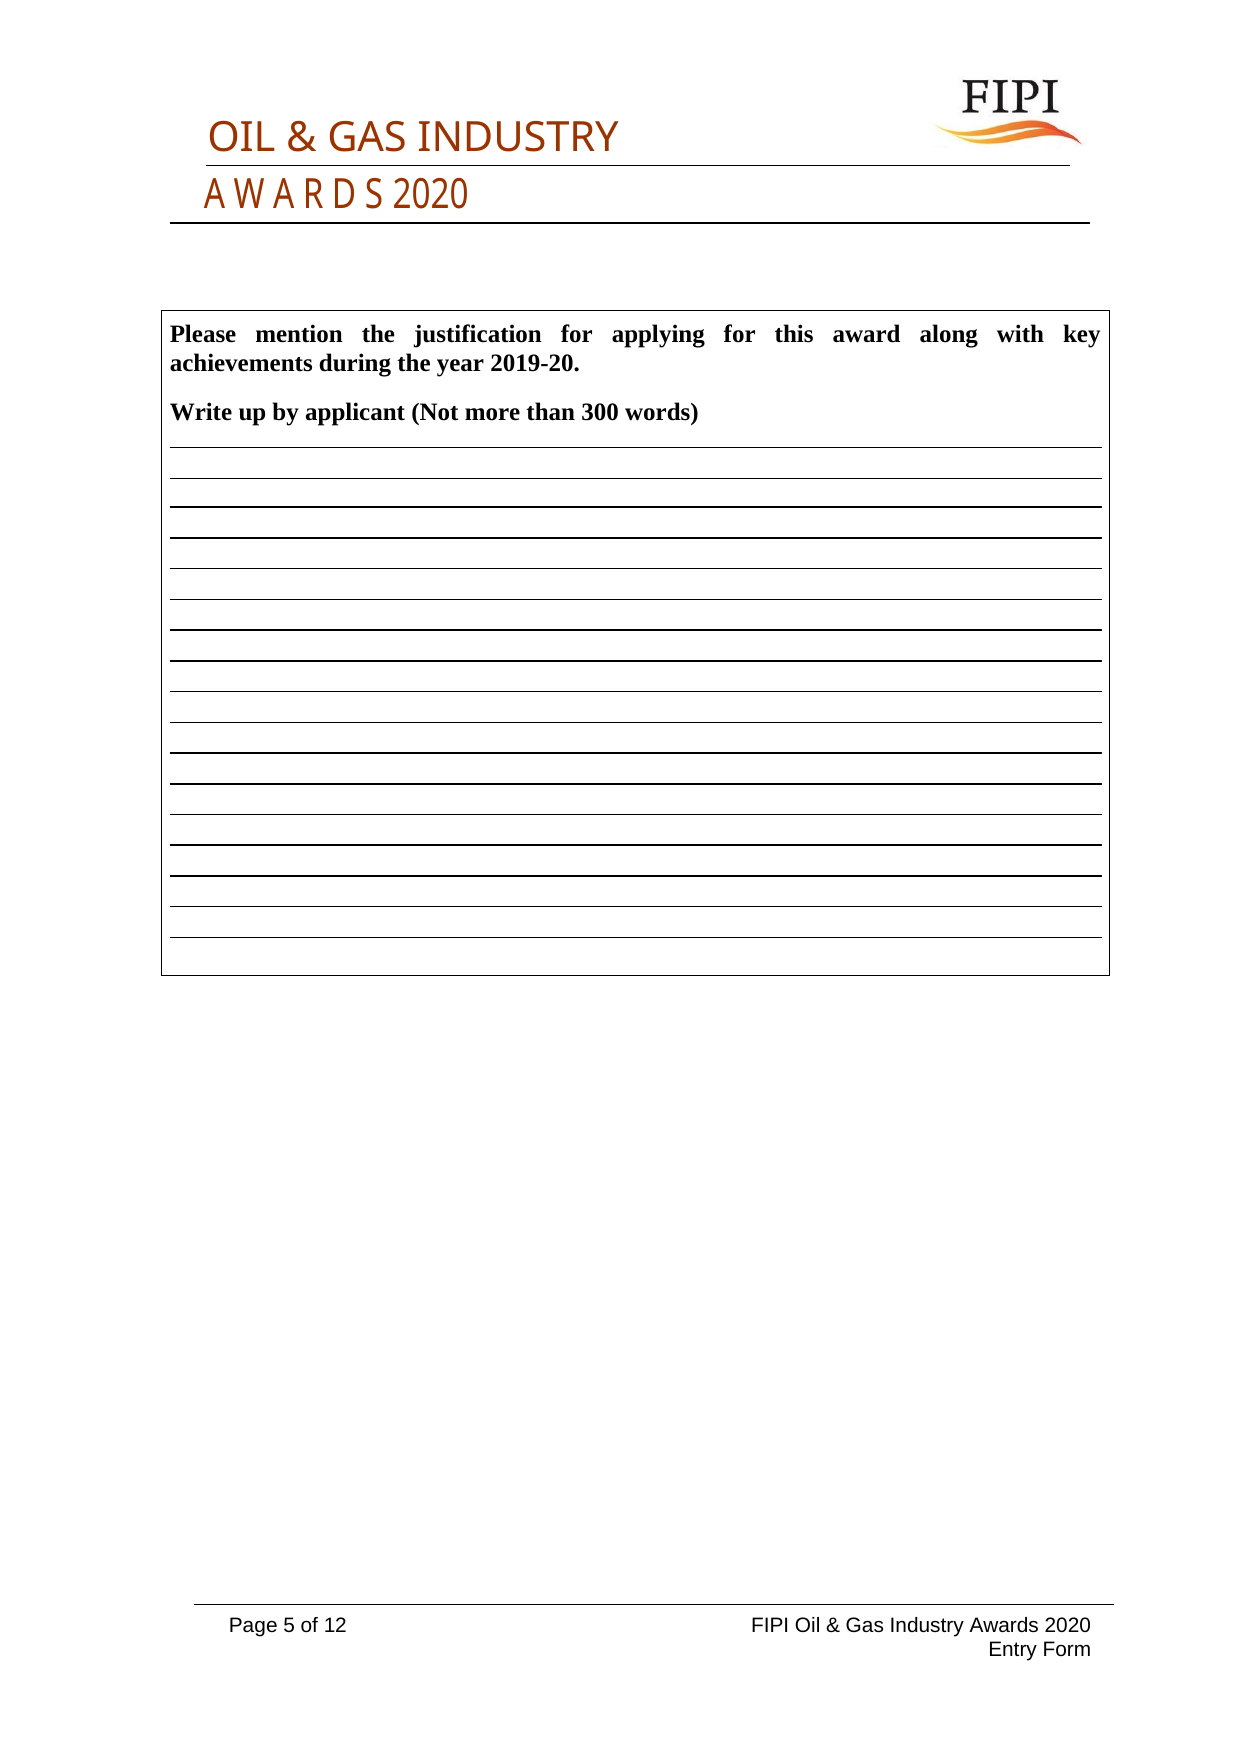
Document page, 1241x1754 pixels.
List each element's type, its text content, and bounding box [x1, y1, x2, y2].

picture [931, 75, 1088, 152]
table_header Please mention the justification for applying for this award along with key achievements during the year 2019-20. Write up by applicant (Not more than 300 words) [162, 311, 1109, 974]
